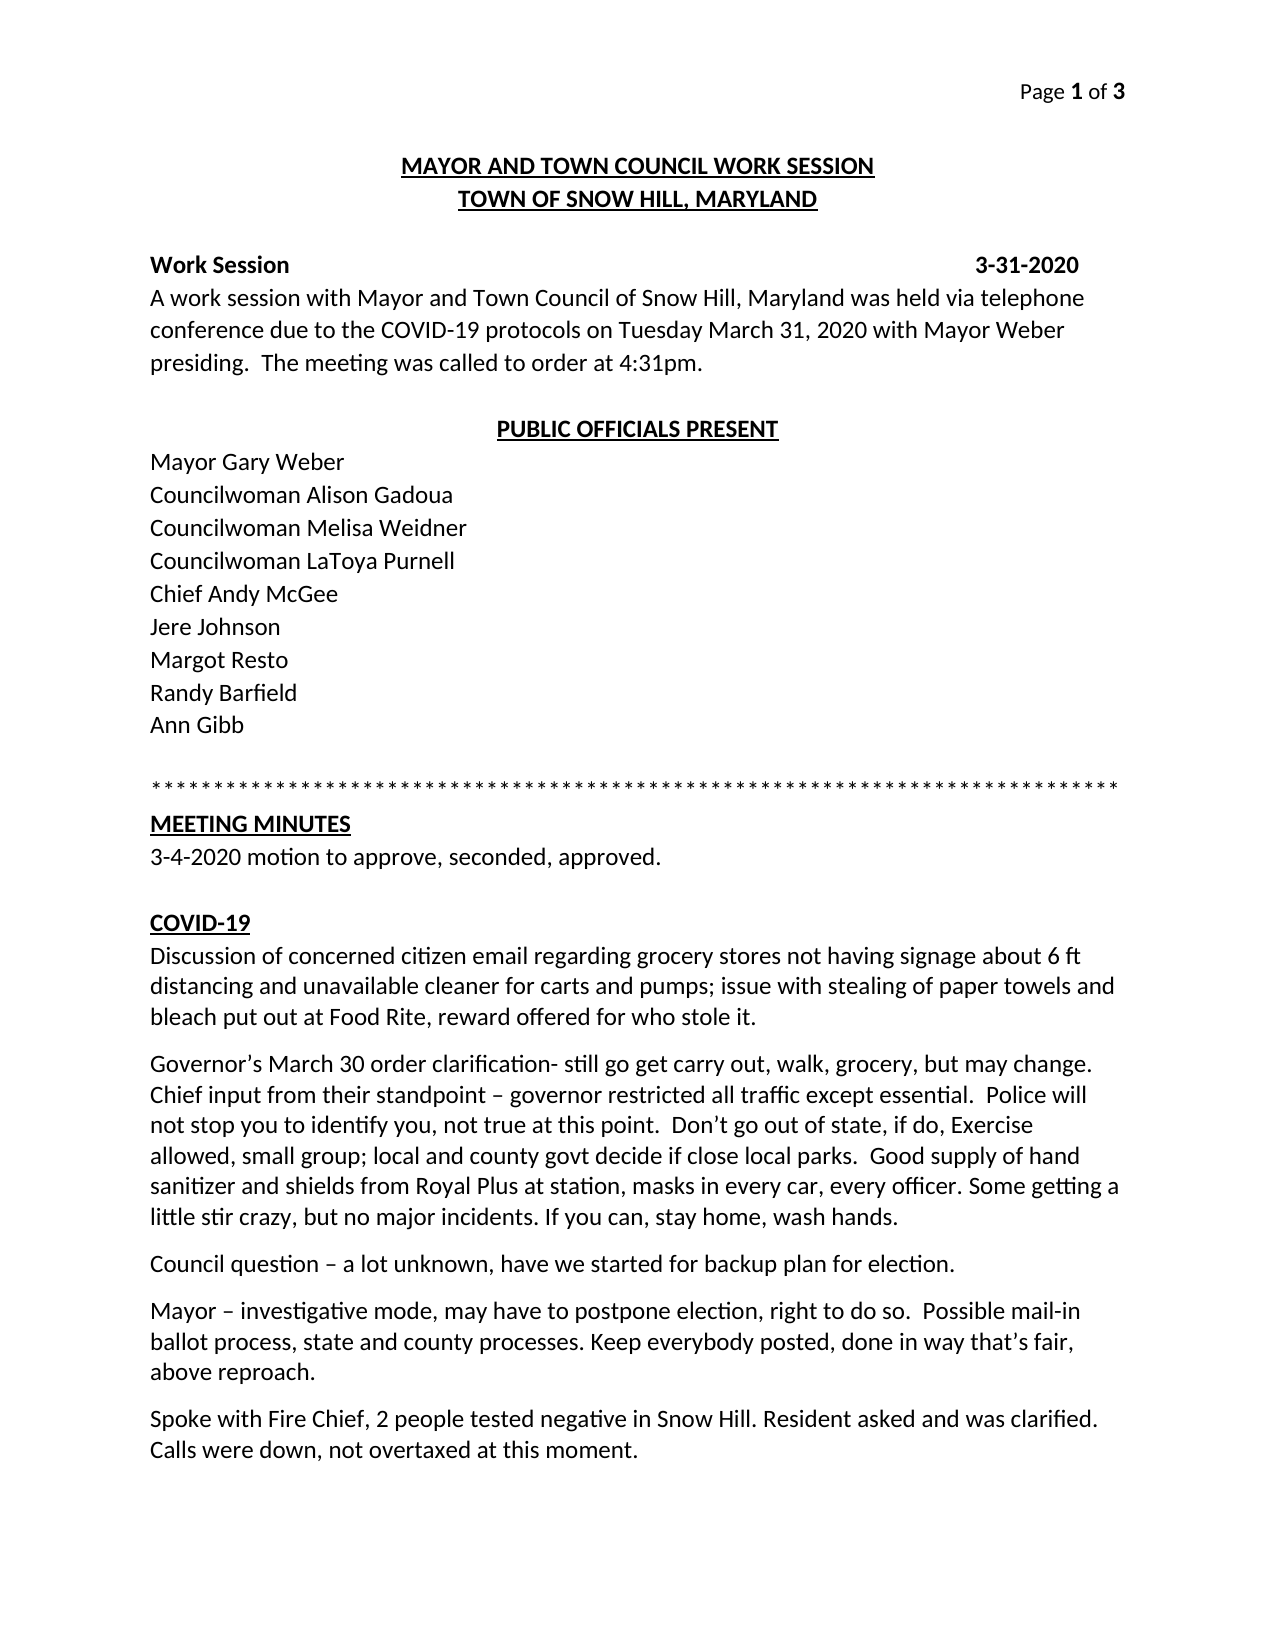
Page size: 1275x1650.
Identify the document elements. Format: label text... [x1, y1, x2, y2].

text A work session with Mayor and Town Council of Snow Hill, Maryland was held via telephone conference due to the COVID-19 protocols on Tuesday March 31, 2020 with Mayor Weber presiding. The meeting was called to order at 4:31pm. [150, 282, 1125, 378]
text Councilwoman LaToya Purnell [150, 545, 1125, 576]
text Councilwoman Alison Gadoua [150, 479, 1125, 510]
text Randy Barfield [150, 677, 1125, 707]
text ****************************************************************************** [150, 775, 1125, 806]
text Mayor Gary Weber [150, 446, 1125, 477]
text Governor’s March 30 order clarification- still go get carry out, walk, grocery, but may change. Chief input from their standpoint – governor restricted all traffic except essential. Police will not stop you to identify you, not true at this point. Don’t go out of state, if do, Exercise allowed, small group; local and county govt decide if close local parks. Good supply of hand sanitizer and shields from Royal Plus at station, masks in every car, every officer. Some getting a little stir crazy, but no major incidents. If you can, stay home, wash hands. [150, 1048, 1125, 1231]
text MAYOR AND TOWN COUNCIL WORK SESSION [150, 150, 1125, 181]
text Work Session 3-31-2020 [150, 249, 1125, 279]
text Jere Johnson [150, 611, 1125, 641]
text Margot Resto [150, 644, 1125, 674]
text Chief Andy McGee [150, 578, 1125, 608]
text TOWN OF SNOW HILL, MARYLAND [150, 183, 1125, 213]
text Councilwoman Melisa Weidner [150, 512, 1125, 543]
text Spoke with Fire Chief, 2 people tested negative in Snow Hill. Resident asked and was clarified. Calls were down, not overtaxed at this moment. [150, 1403, 1125, 1464]
text Ann Gibb [150, 709, 1125, 740]
text PUBLIC OFFICIALS PRESENT [150, 413, 1125, 444]
text 3-4-2020 motion to approve, seconded, approved. [150, 841, 1125, 872]
text MEETING MINUTES [150, 808, 1125, 839]
text Discussion of concerned citizen email regarding grocery stores not having signage about 6 ft distancing and unavailable cleaner for carts and pumps; issue with stealing of paper towels and bleach put out at Food Rite, reward offered for who stole it. [150, 940, 1125, 1032]
text Council question – a lot unknown, have we started for backup plan for election. [150, 1248, 1125, 1278]
text Mayor – investigative mode, may have to postpone election, right to do so. Possible mail-in ballot process, state and county processes. Keep everybody posted, done in way that’s fair, above reproach. [150, 1295, 1125, 1387]
text COVID-19 [150, 907, 1125, 938]
